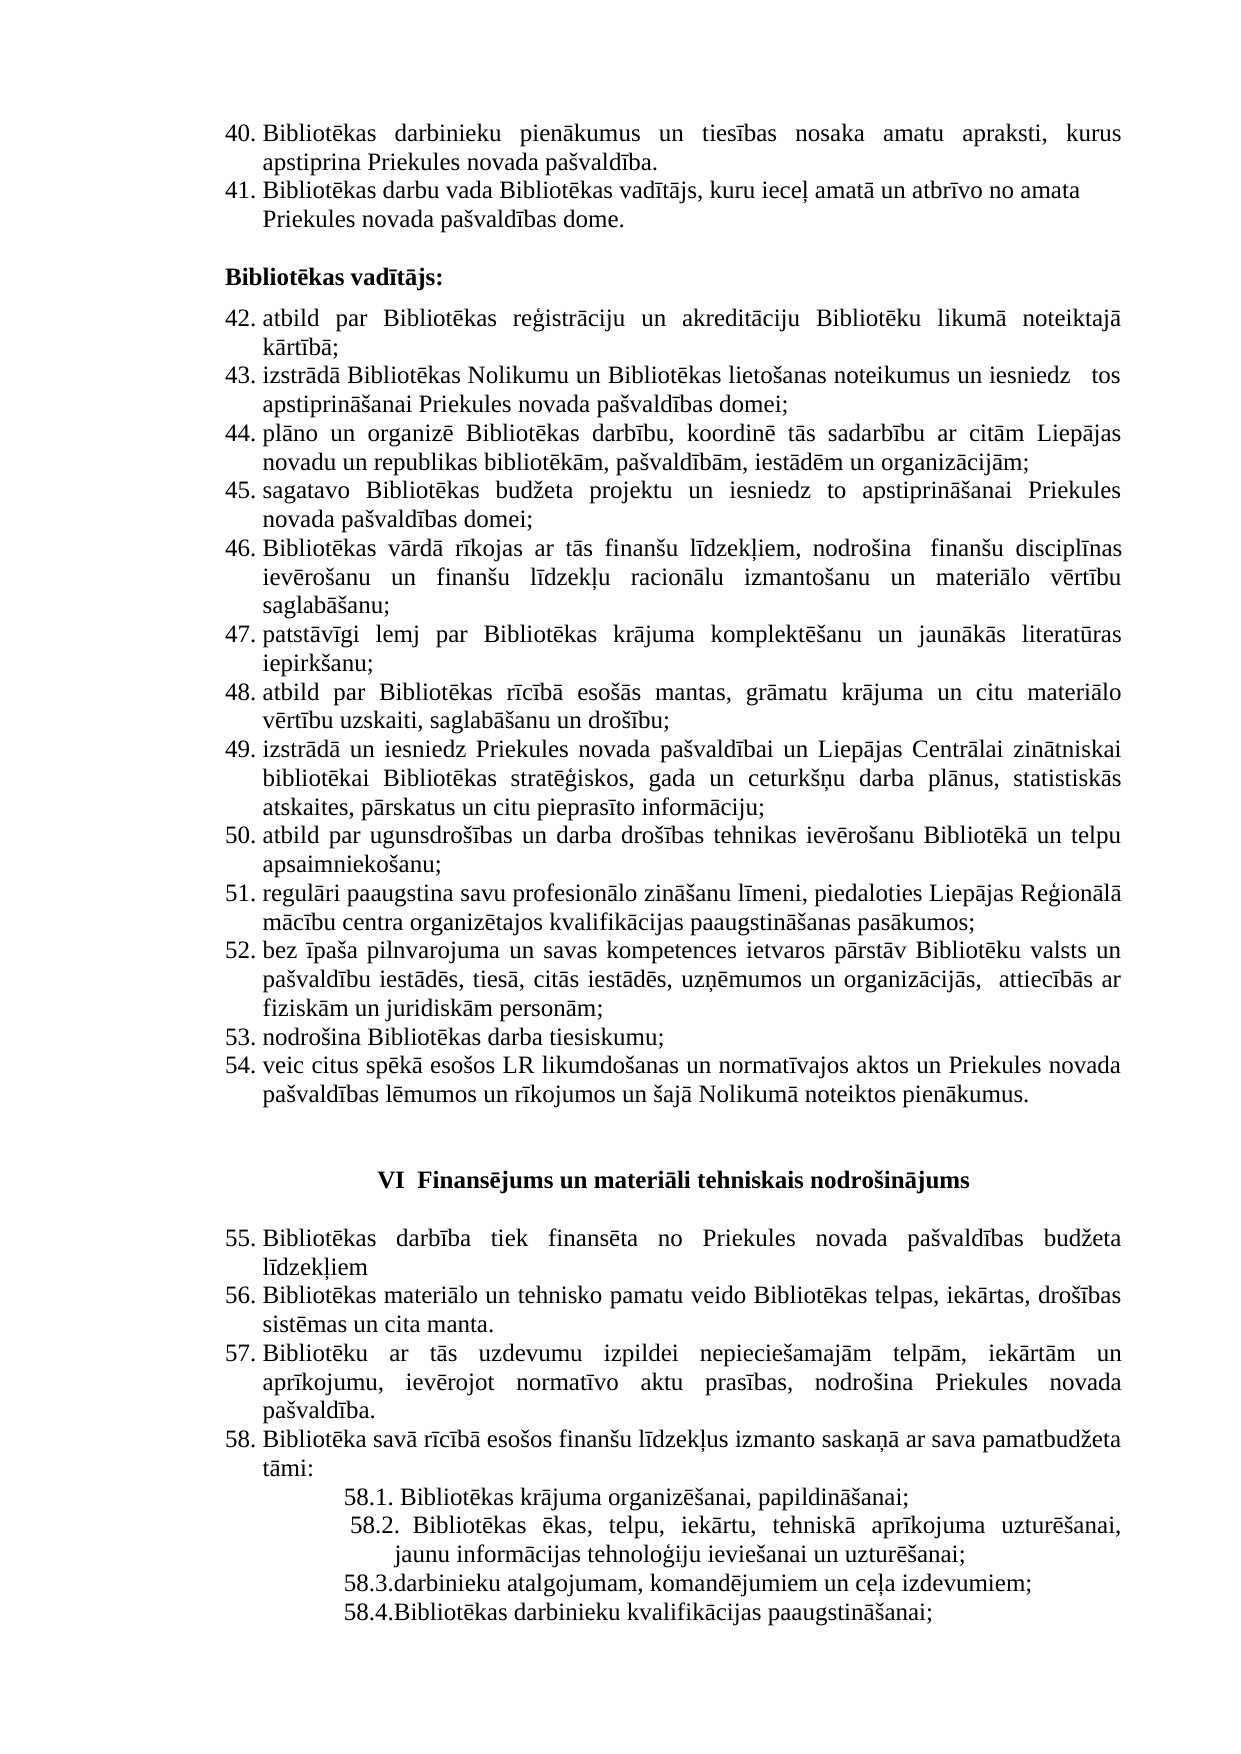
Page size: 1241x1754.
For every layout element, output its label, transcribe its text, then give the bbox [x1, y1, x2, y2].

list plāno un organizē Bibliotēkas darbību, koordinē tās sadarbību ar citām Liepājas novadu un republikas bibliotēkām, pašvaldībām, iestādēm un organizācijām; [225, 418, 1122, 476]
list atbild par Bibliotēkas rīcībā esošās mantas, grāmatu krājuma un citu materiālo vērtību uzskaiti, saglabāšanu un drošību; [225, 677, 1122, 734]
list Bibliotēkas darbinieku pienākumus un tiesības nosaka amatu apraksti, kurus apstiprina Priekules novada pašvaldība. [225, 118, 1122, 176]
list bez īpaša pilnvarojuma un savas kompetences ietvaros pārstāv Bibliotēku valsts un pašvaldību iestādēs, tiesā, citās iestādēs, uzņēmumos un organizācijās, attiecībās ar fiziskām un juridiskām personām; [225, 936, 1122, 1022]
text 58.3.darbinieku atalgojumam, komandējumiem un ceļa izdevumiem; [344, 1568, 1122, 1597]
list Bibliotēkas ēkas, telpu, iekārtu, tehniskā aprīkojuma uzturēšanai, jaunu informācijas tehnoloģiju ieviešanai un uzturēšanai; [350, 1511, 1122, 1568]
list atbild par ugunsdrošības un darba drošības tehnikas ievērošanu Bibliotēkā un telpu apsaimniekošanu; [225, 821, 1122, 878]
list izstrādā Bibliotēkas Nolikumu un Bibliotēkas lietošanas noteikumus un iesniedz tos apstiprināšanai Priekules novada pašvaldības domei; [225, 361, 1122, 418]
list Bibliotēku ar tās uzdevumu izpildei nepieciešamajām telpām, iekārtām un aprīkojumu, ievērojot normatīvo aktu prasības, nodrošina Priekules novada pašvaldība. [225, 1338, 1122, 1424]
list patstāvīgi lemj par Bibliotēkas krājuma komplektēšanu un jaunākās literatūras iepirkšanu; [225, 619, 1122, 677]
text 58.4.Bibliotēkas darbinieku kvalifikācijas paaugstināšanai; [344, 1597, 1122, 1626]
list Bibliotēkas vārdā rīkojas ar tās finanšu līdzekļiem, nodrošina finanšu disciplīnas ievērošanu un finanšu līdzekļu racionālu izmantošanu un materiālo vērtību saglabāšanu; [225, 533, 1122, 619]
list Bibliotēka savā rīcībā esošos finanšu līdzekļus izmanto saskaņā ar sava pamatbudžeta tāmi: [225, 1424, 1122, 1482]
list Bibliotēkas darbu vada Bibliotēkas vadītājs, kuru ieceļ amatā un atbrīvo no amata Priekules novada pašvaldības dome. [225, 176, 1122, 233]
list regulāri paaugstina savu profesionālo zināšanu līmeni, piedaloties Liepājas Reģionālā mācību centra organizētajos kvalifikācijas paaugstināšanas pasākumos; [225, 878, 1122, 936]
subtitle VI Finansējums un materiāli tehniskais nodrošinājums [225, 1166, 1122, 1194]
text 58.1. Bibliotēkas krājuma organizēšanai, papildināšanai; [344, 1482, 1122, 1511]
list sagatavo Bibliotēkas budžeta projektu un iesniedz to apstiprināšanai Priekules novada pašvaldības domei; [225, 476, 1122, 533]
list atbild par Bibliotēkas reģistrāciju un akreditāciju Bibliotēku likumā noteiktajā kārtībā; [225, 303, 1122, 361]
list nodrošina Bibliotēkas darba tiesiskumu; [225, 1022, 1122, 1051]
list Bibliotēkas materiālo un tehnisko pamatu veido Bibliotēkas telpas, iekārtas, drošības sistēmas un cita manta. [225, 1281, 1122, 1338]
list izstrādā un iesniedz Priekules novada pašvaldībai un Liepājas Centrālai zinātniskai bibliotēkai Bibliotēkas stratēģiskos, gada un ceturkšņu darba plānus, statistiskās atskaites, pārskatus un citu pieprasīto informāciju; [225, 734, 1122, 821]
list Bibliotēkas darbība tiek finansēta no Priekules novada pašvaldības budžeta līdzekļiem [225, 1223, 1122, 1281]
text Bibliotēkas vadītājs: [225, 262, 1122, 291]
list veic citus spēkā esošos LR likumdošanas un normatīvajos aktos un Priekules novada pašvaldības lēmumos un rīkojumos un šajā Nolikumā noteiktos pienākumus. [225, 1051, 1122, 1108]
